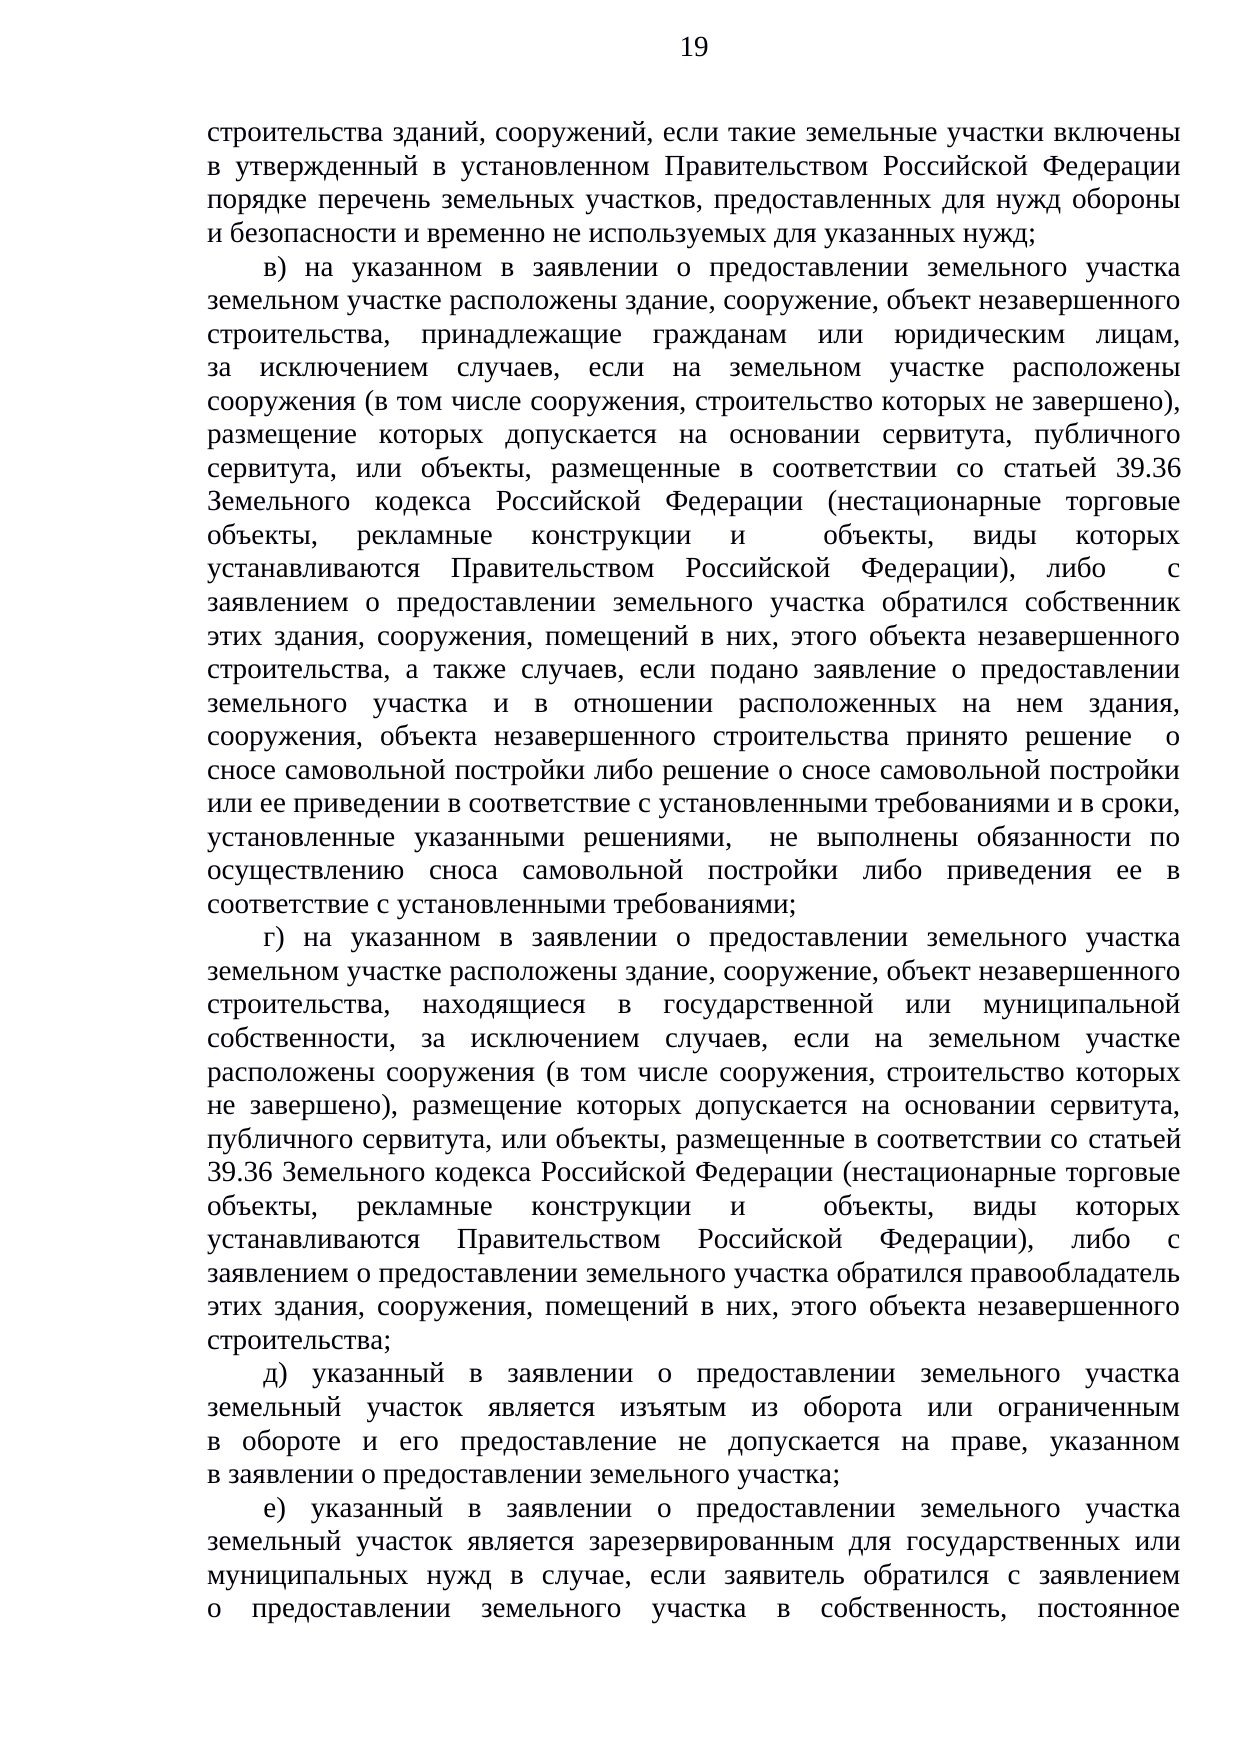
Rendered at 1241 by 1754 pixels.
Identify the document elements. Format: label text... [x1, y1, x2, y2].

text в) на указанном в заявлении о предоставлении земельного участка земельном участке расположены здание, сооружение, объект незавершенного строительства, принадлежащие гражданам или юридическим лицам, за исключением случаев, если на земельном участке расположены сооружения (в том числе сооружения, строительство которых не завершено), размещение которых допускается на основании сервитута, публичного сервитута, или объекты, размещенные в соответствии со статьей 39.36 Земельного кодекса Российской Федерации (нестационарные торговые объекты, рекламные конструкции и объекты, виды которых устанавливаются Правительством Российской Федерации), либо с заявлением о предоставлении земельного участка обратился собственник этих здания, сооружения, помещений в них, этого объекта незавершенного строительства, а также случаев, если подано заявление о предоставлении земельного участка и в отношении расположенных на нем здания, сооружения, объекта незавершенного строительства принято решение о сносе самовольной постройки либо решение о сносе самовольной постройки или ее приведении в соответствие с установленными требованиями и в сроки, установленные указанными решениями, не выполнены обязанности по осуществлению сноса самовольной постройки либо приведения ее в соответствие с установленными требованиями; [207, 249, 1181, 919]
text г) на указанном в заявлении о предоставлении земельного участка земельном участке расположены здание, сооружение, объект незавершенного строительства, находящиеся в государственной или муниципальной собственности, за исключением случаев, если на земельном участке расположены сооружения (в том числе сооружения, строительство которых не завершено), размещение которых допускается на основании сервитута, публичного сервитута, или объекты, размещенные в соответствии со статьей 39.36 Земельного кодекса Российской Федерации (нестационарные торговые объекты, рекламные конструкции и объекты, виды которых устанавливаются Правительством Российской Федерации), либо с заявлением о предоставлении земельного участка обратился правообладатель этих здания, сооружения, помещений в них, этого объекта незавершенного строительства; [207, 919, 1181, 1356]
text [207, 114, 1181, 249]
text д) указанный в заявлении о предоставлении земельного участка земельный участок является изъятым из оборота или ограниченным в обороте и его предоставление не допускается на праве, указанном в заявлении о предоставлении земельного участка; [207, 1356, 1181, 1490]
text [207, 1490, 1181, 1624]
